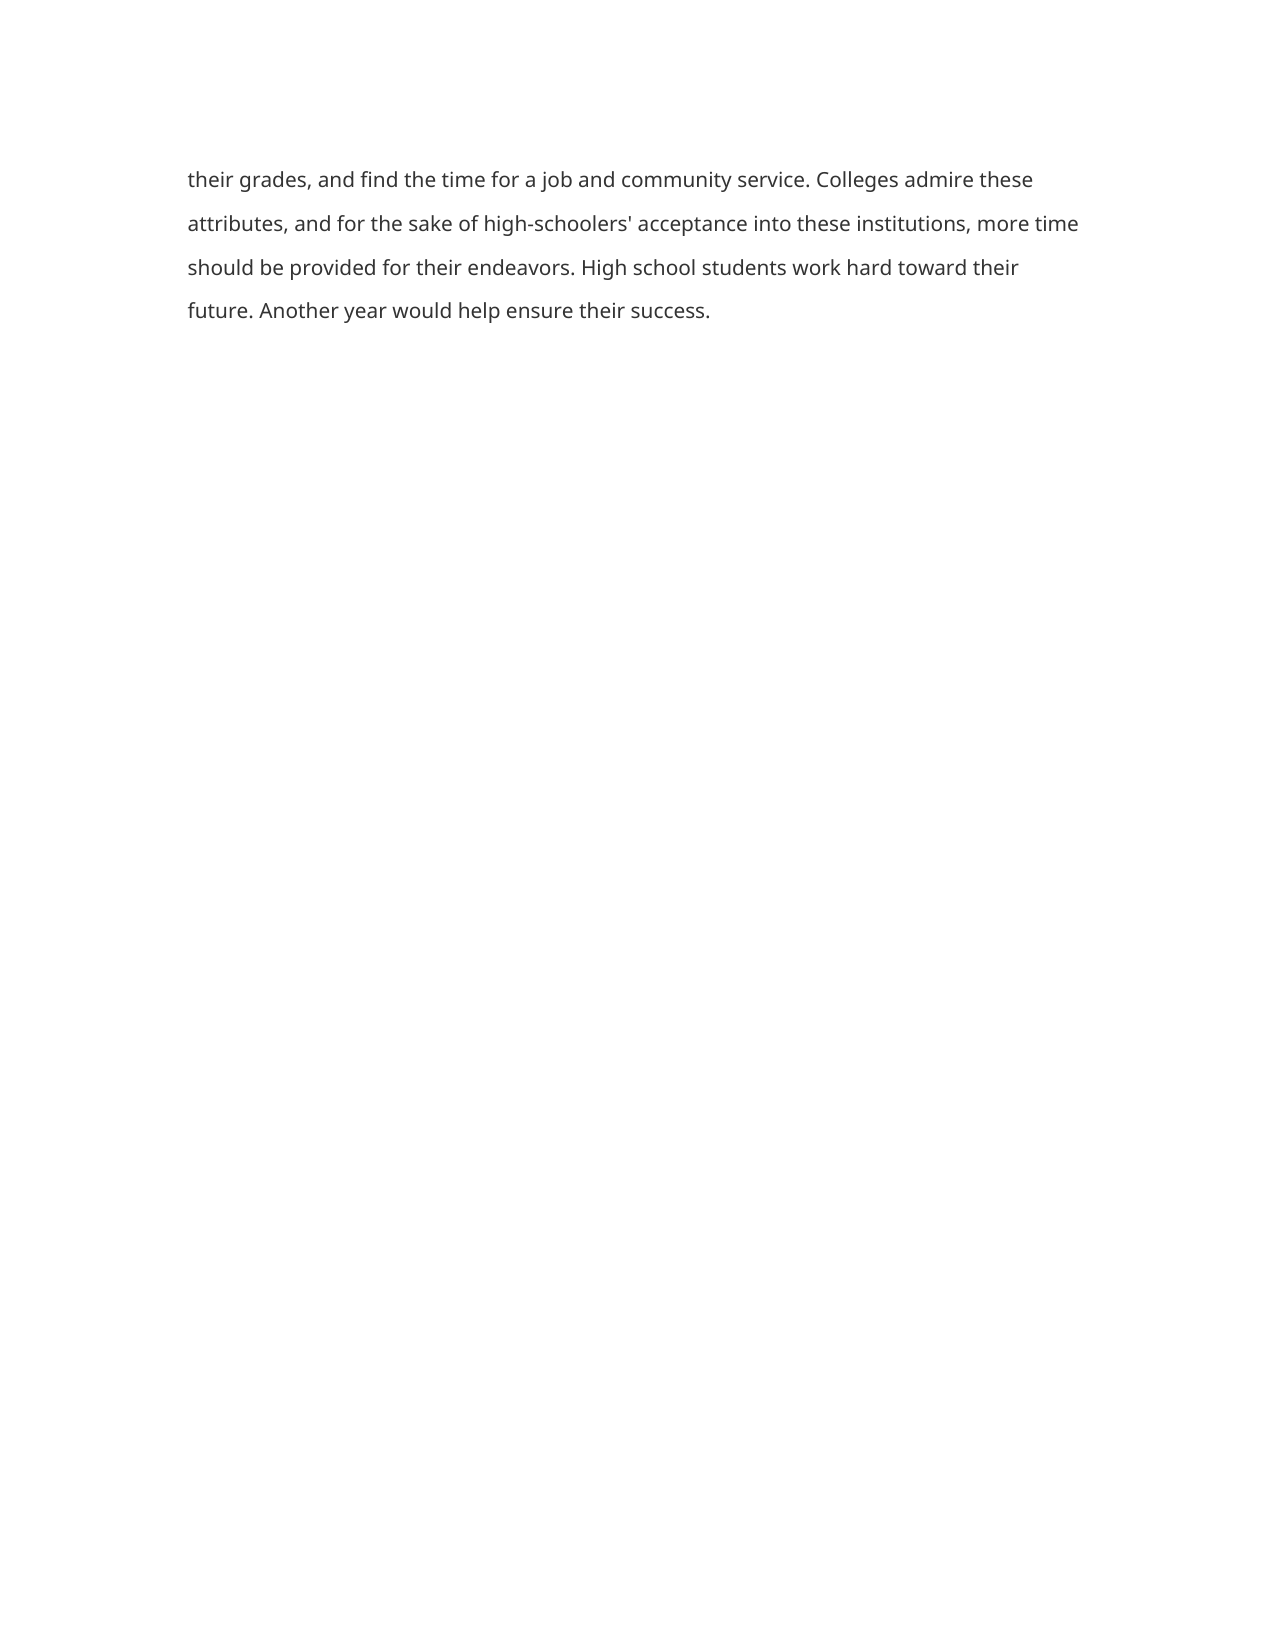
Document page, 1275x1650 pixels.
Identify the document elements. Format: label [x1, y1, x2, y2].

text [187, 150, 1087, 325]
